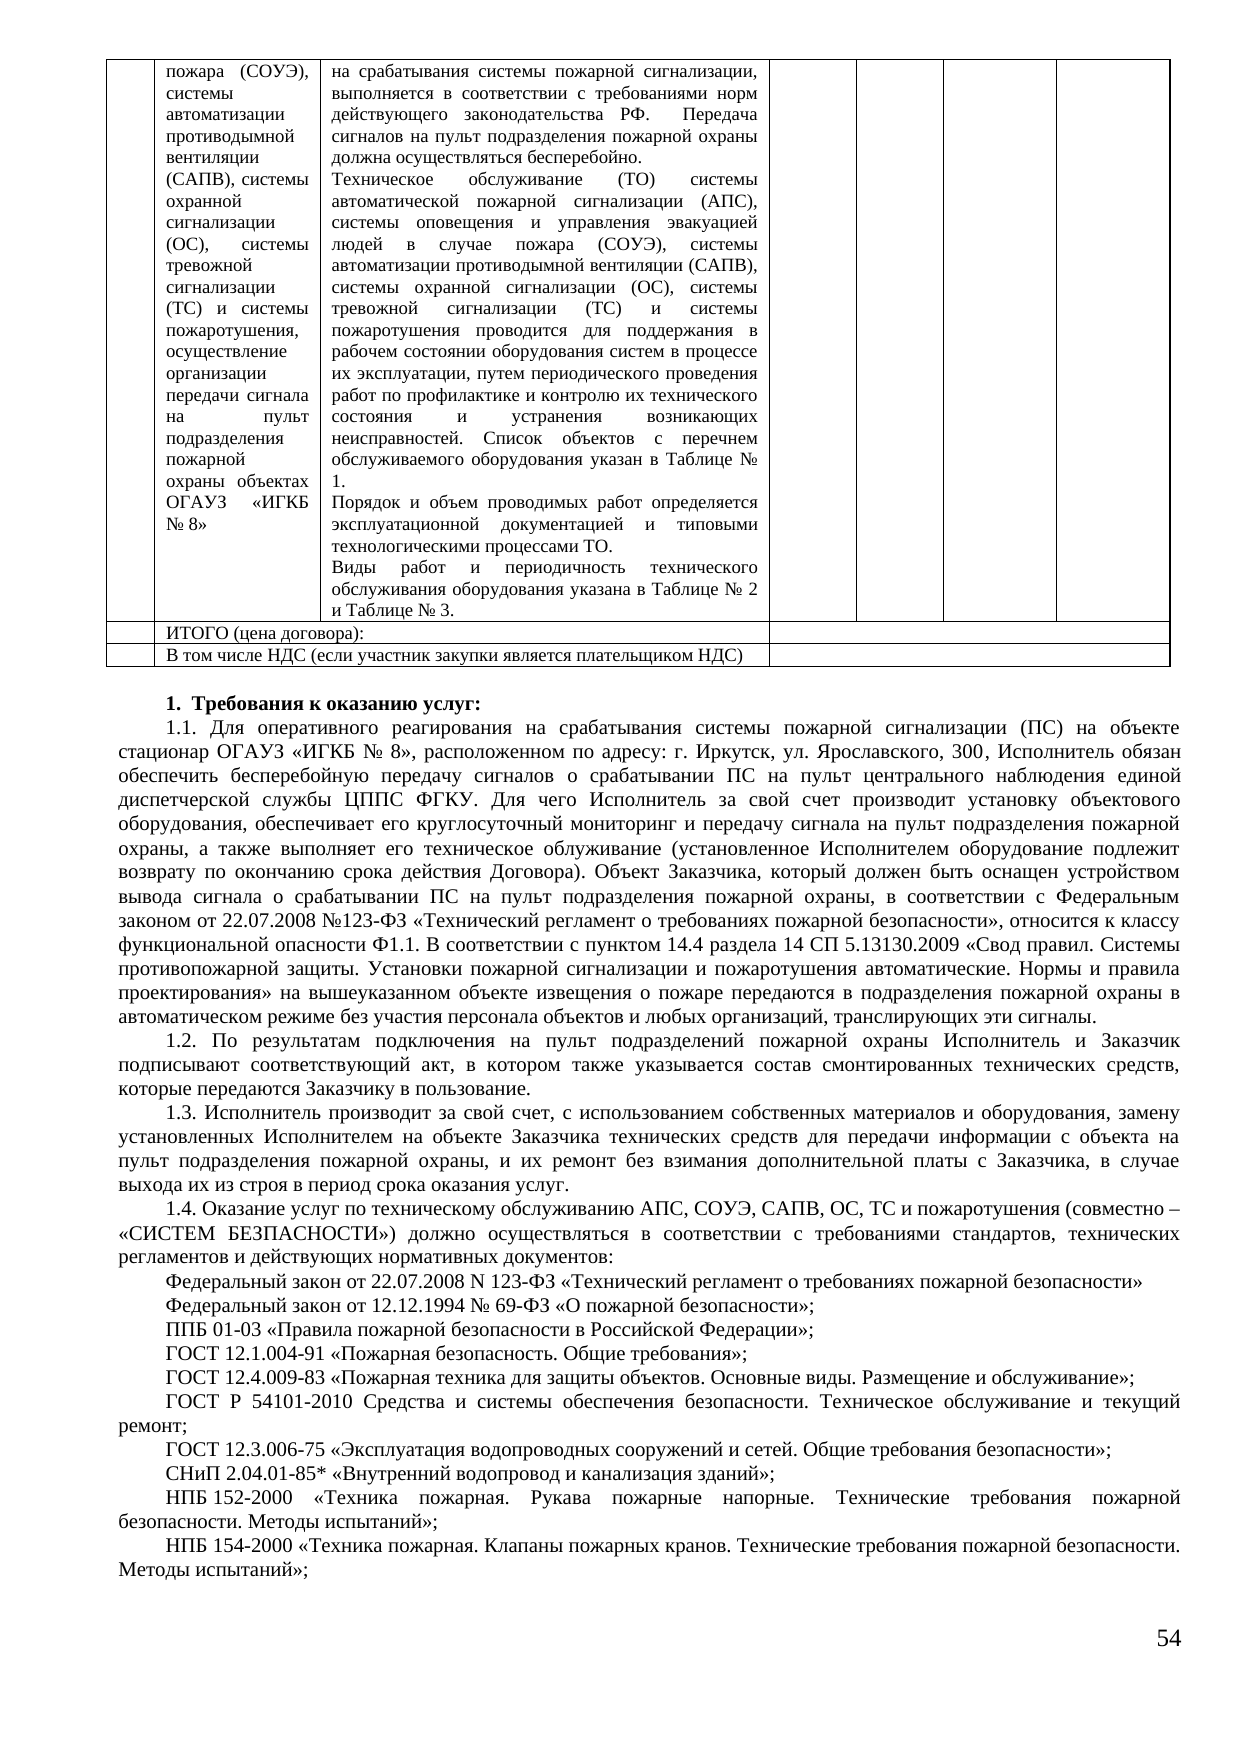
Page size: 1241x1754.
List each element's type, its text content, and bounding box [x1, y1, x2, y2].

text ГОСТ 12.4.009-83 «Пожарная техника для защиты объектов. Основные виды. Размещение и обслуживание»; [118, 1365, 1181, 1389]
text Федеральный закон от 12.12.1994 № 69-ФЗ «О пожарной безопасности»; [118, 1293, 1181, 1317]
text ГОСТ Р 54101-2010 Средства и системы обеспечения безопасности. Техническое обслуживание и текущий ремонт; [118, 1389, 1181, 1437]
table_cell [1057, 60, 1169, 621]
text 1.2. По результатам подключения на пульт подразделений пожарной охраны Исполнитель и Заказчик подписывают соответствующий акт, в котором также указывается состав смонтированных технических средств, которые передаются Заказчику в пользование. [118, 1028, 1181, 1100]
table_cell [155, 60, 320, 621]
subtitle 1.1. Для оперативного реагирования на срабатывания системы пожарной сигнализации (ПС) на объекте стационар ОГАУЗ «ИГКБ № 8», расположенном по адресу: г. Иркутск, ул. Ярославского, 300, Исполнитель обязан обеспечить бесперебойную передачу сигналов о срабатывании ПС на пульт центрального наблюдения единой диспетчерской службы ЦППС ФГКУ. Для чего Исполнитель за свой счет производит установку объектового оборудования, обеспечивает его круглосуточный мониторинг и передачу сигнала на пульт подразделения пожарной охраны, а также выполняет его техническое облуживание (установленное Исполнителем оборудование подлежит возврату по окончанию срока действия Договора). Объект Заказчика, который должен быть оснащен устройством вывода сигнала о срабатывании ПС на пульт подразделения пожарной охраны, в соответствии с Федеральным законом от 22.07.2008 №123-ФЗ «Технический регламент о требованиях пожарной безопасности», относится к классу функциональной опасности Ф1.1. В соответствии с пунктом 14.4 раздела 14 СП 5.13130.2009 «Свод правил. Системы противопожарной защиты. Установки пожарной сигнализации и пожаротушения автоматические. Нормы и правила проектирования» на вышеуказанном объекте извещения о пожаре передаются в подразделения пожарной охраны в автоматическом режиме без участия персонала объектов и любых организаций, транслирующих эти сигналы. [118, 715, 1181, 1028]
text НПБ 152-2000 «Техника пожарная. Рукава пожарные напорные. Технические требования пожарной безопасности. Методы испытаний»; [118, 1485, 1181, 1533]
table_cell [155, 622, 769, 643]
text ГОСТ 12.1.004-91 «Пожарная безопасность. Общие требования»; [118, 1341, 1181, 1365]
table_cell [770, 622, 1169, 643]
text Федеральный закон от 22.07.2008 N 123-ФЗ «Технический регламент о требованиях пожарной безопасности» [118, 1268, 1181, 1293]
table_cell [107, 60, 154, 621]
text СНиП 2.04.01-85* «Внутренний водопровод и канализация зданий»; [118, 1461, 1181, 1485]
text НПБ 154-2000 «Техника пожарная. Клапаны пожарных кранов. Технические требования пожарной безопасности. Методы испытаний»; [118, 1533, 1181, 1581]
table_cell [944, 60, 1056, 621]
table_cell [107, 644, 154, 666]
text 1. Требования к оказанию услуг: [118, 691, 1181, 715]
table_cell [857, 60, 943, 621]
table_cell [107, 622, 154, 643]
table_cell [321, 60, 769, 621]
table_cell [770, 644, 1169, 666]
text 1.4. Оказание услуг по техническому обслуживанию АПС, СОУЭ, САПВ, ОС, ТС и пожаротушения (совместно – «СИСТЕМ БЕЗПАСНОСТИ») должно осуществляться в соответствии с требованиями стандартов, технических регламентов и действующих нормативных документов: [118, 1196, 1181, 1268]
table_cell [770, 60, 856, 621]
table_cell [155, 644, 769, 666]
text ППБ 01-03 «Правила пожарной безопасности в Российской Федерации»; [118, 1317, 1181, 1341]
text ГОСТ 12.3.006-75 «Эксплуатация водопроводных сооружений и сетей. Общие требования безопасности»; [118, 1437, 1181, 1461]
text 1.3. Исполнитель производит за свой счет, с использованием собственных материалов и оборудования, замену установленных Исполнителем на объекте Заказчика технических средств для передачи информации с объекта на пульт подразделения пожарной охраны, и их ремонт без взимания дополнительной платы с Заказчика, в случае выхода их из строя в период срока оказания услуг. [118, 1100, 1181, 1196]
